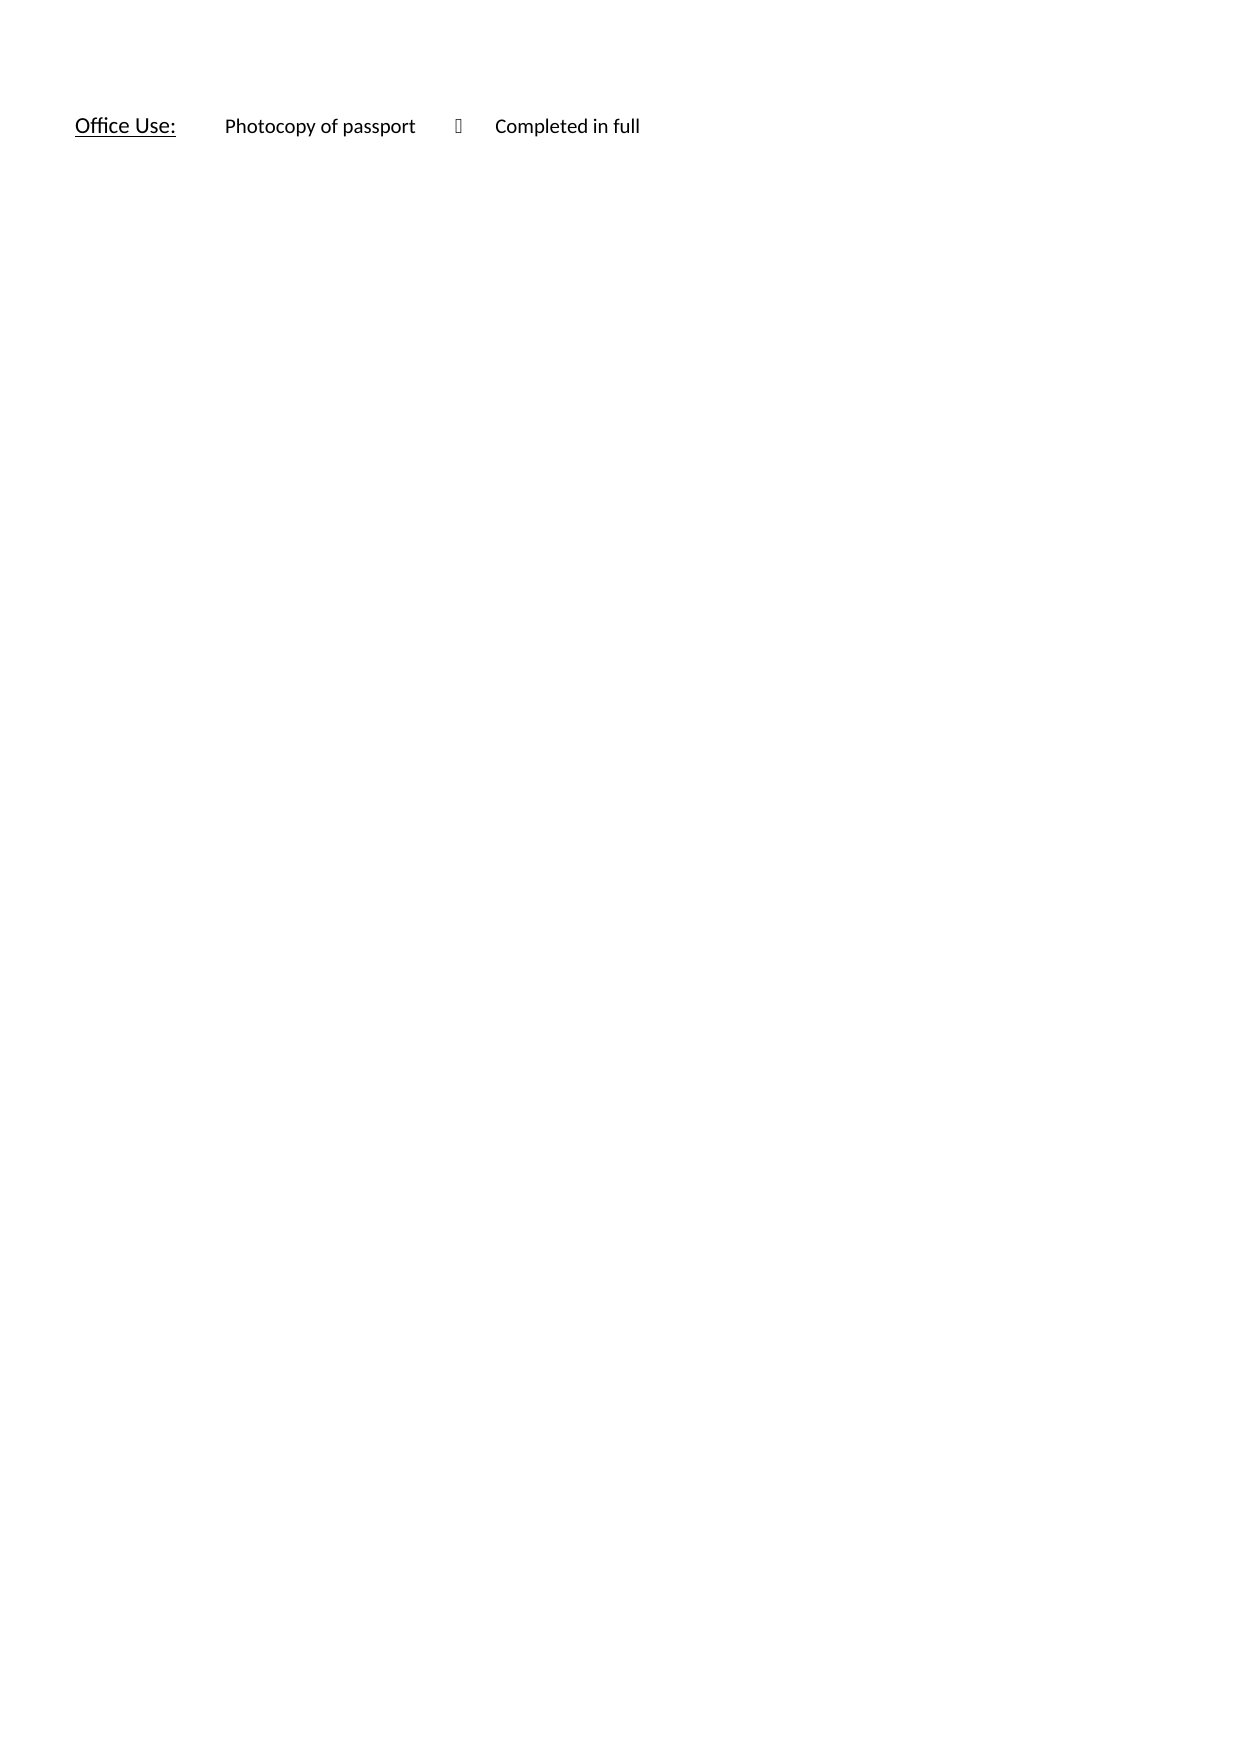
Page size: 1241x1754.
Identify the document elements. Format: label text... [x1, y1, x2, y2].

text Office Use: Photocopy of passport Completed in full [75, 111, 1165, 139]
